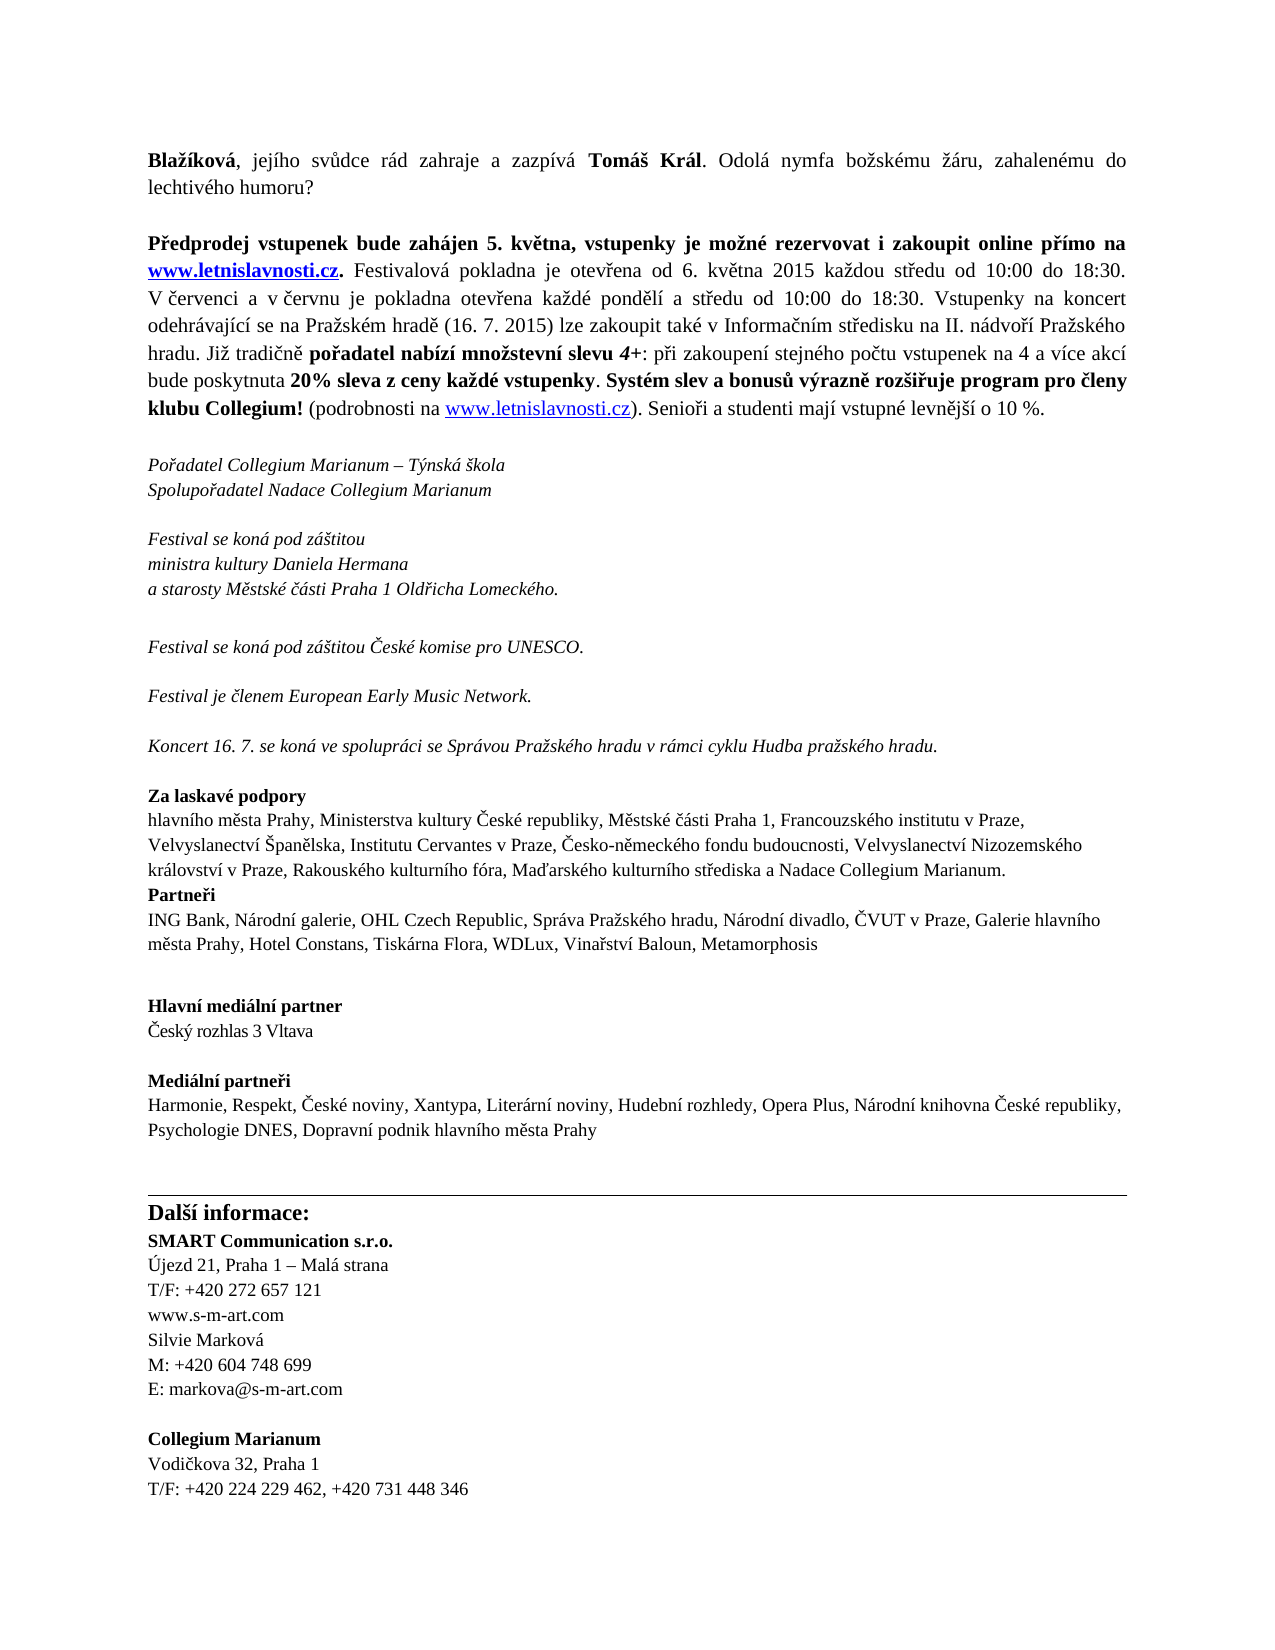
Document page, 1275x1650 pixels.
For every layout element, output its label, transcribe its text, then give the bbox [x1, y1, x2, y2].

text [148, 148, 1127, 199]
text Festival se koná pod záštitou České komise pro UNESCO. [148, 636, 1127, 657]
text Předprodej vstupenek bude zahájen 5. května, vstupenky je možné rezervovat i zakoupit online přímo na www.letnislavnosti.cz. Festivalová pokladna je otevřena od 6. května 2015 každou středu od 10:00 do 18:30. V červenci a v červnu je pokladna otevřena každé pondělí a středu od 10:00 do 18:30. Vstupenky na koncert odehrávající se na Pražském hradě (16. 7. 2015) lze zakoupit také v Informačním středisku na II. nádvoří Pražského hradu. Již tradičně pořadatel nabízí množstevní slevu 4+: při zakoupení stejného počtu vstupenek na 4 a více akcí bude poskytnuta 20% sleva z ceny každé vstupenky. Systém slev a bonusů výrazně rozšiřuje program pro členy klubu Collegium! (podrobnosti na www.letnislavnosti.cz). Senioři a studenti mají vstupné levnější o 10 %. [148, 230, 1127, 420]
text Spolupořadatel Nadace Collegium Marianum [148, 479, 1127, 500]
text Koncert 16. 7. se koná ve spolupráci se Správou Pražského hradu v rámci cyklu Hudba pražského hradu. [148, 735, 1127, 756]
text ministra kultury Daniela Hermana [148, 553, 1127, 574]
text Pořadatel Collegium Marianum – Týnská škola [148, 454, 1127, 475]
text a starosty Městské části Praha 1 Oldřicha Lomeckého. [148, 578, 1127, 632]
text Další informace: [148, 1199, 1127, 1226]
text Festival se koná pod záštitou [148, 528, 1127, 550]
subtitle Partneři ING Bank, Národní galerie, OHL Czech Republic, Správa Pražského hradu, Národní divadlo, ČVUT v Praze, Galerie hlavního města Prahy, Hotel Constans, Tiskárna Flora, WDLux, Vinařství Baloun, Metamorphosis [148, 884, 1127, 991]
subtitle Hlavní mediální partner Český rozhlas 3 Vltava Mediální partneři Harmonie, Respekt, České noviny, Xantypa, Literární noviny, Hudební rozhledy, Opera Plus, Národní knihovna České republiky, Psychologie DNES, Dopravní podnik hlavního města Prahy [148, 995, 1127, 1141]
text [148, 1229, 1127, 1499]
subtitle Za laskavé podpory hlavního města Prahy, Ministerstva kultury České republiky, Městské části Praha 1, Francouzského institutu v Praze, Velvyslanectví Španělska, Institutu Cervantes v Praze, Česko-německého fondu budoucnosti, Velvyslanectví Nizozemského království v Praze, Rakouského kulturního fóra, Maďarského kulturního střediska a Nadace Collegium Marianum. [148, 784, 1127, 880]
text Festival je členem European Early Music Network. [148, 685, 1127, 707]
